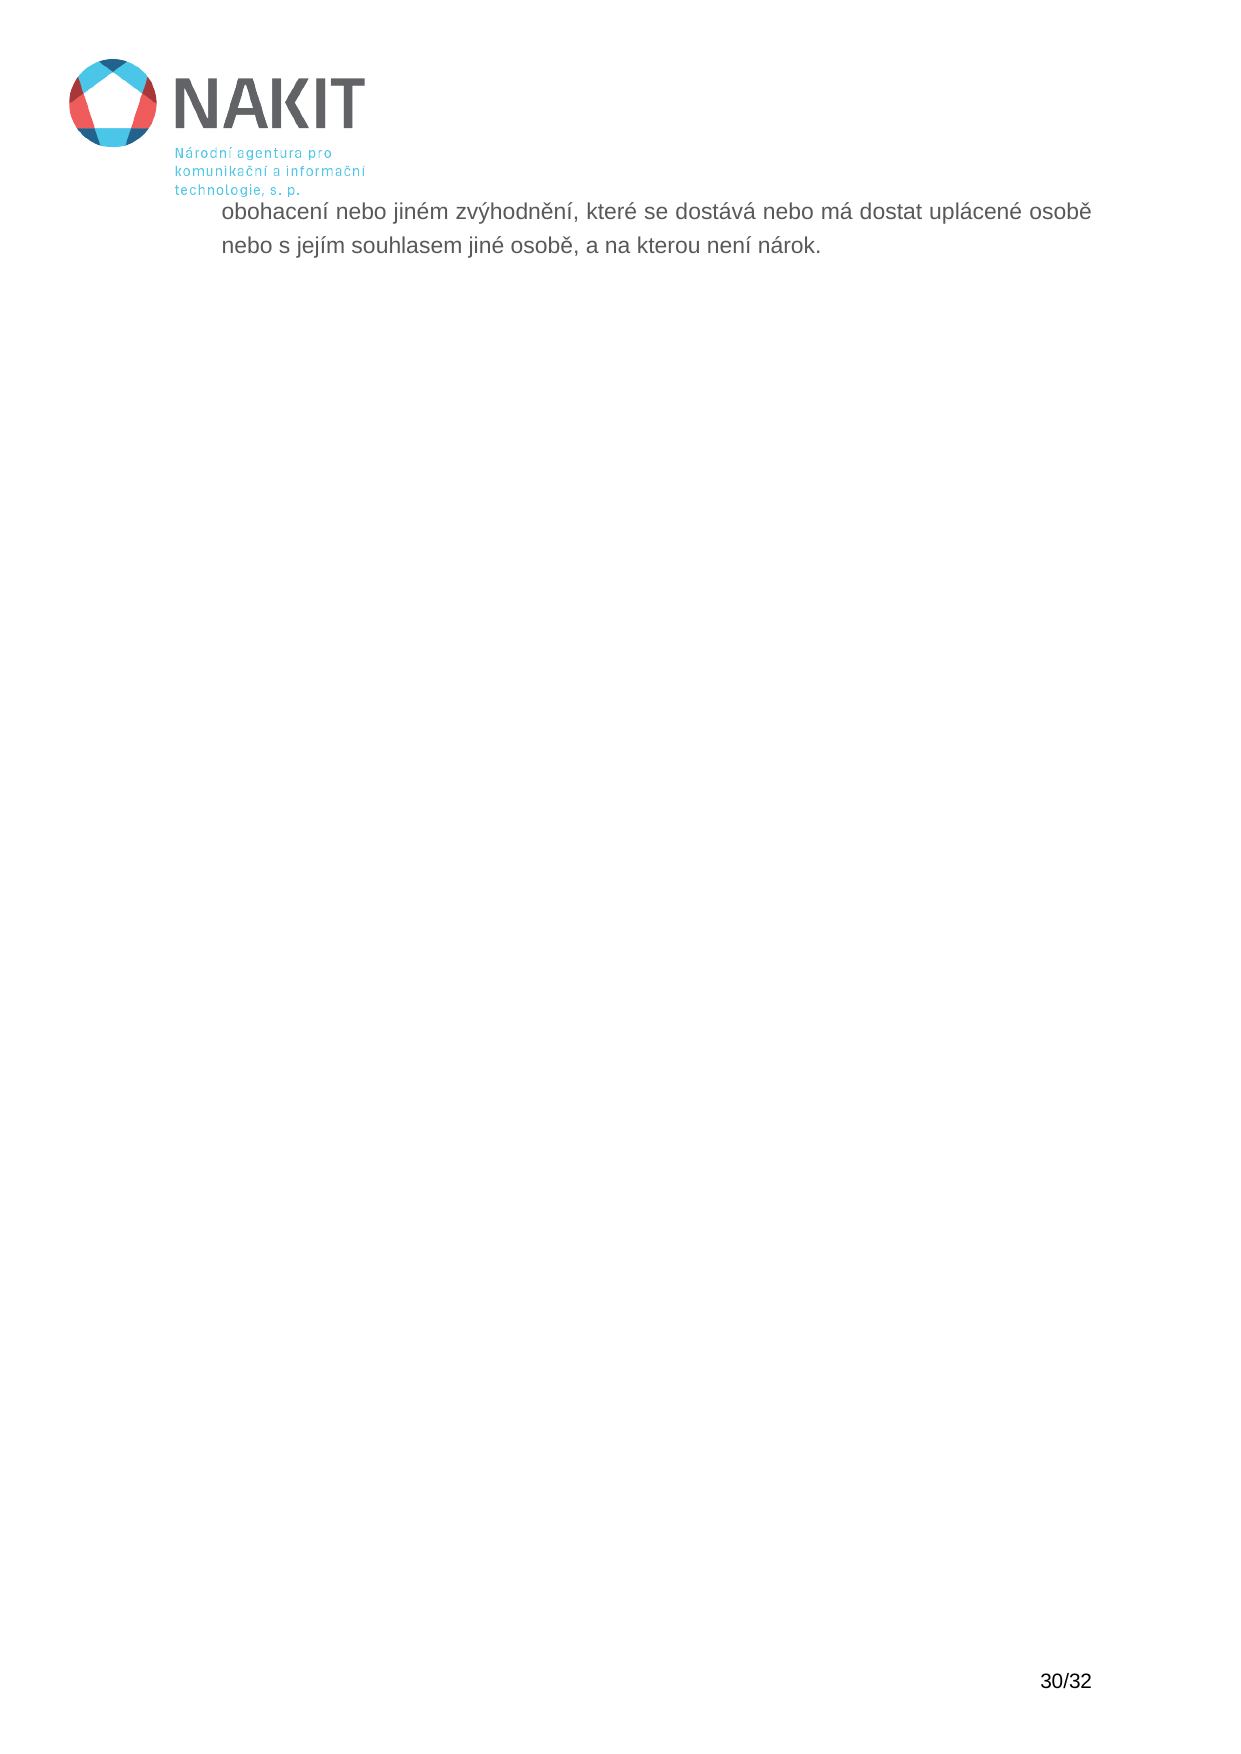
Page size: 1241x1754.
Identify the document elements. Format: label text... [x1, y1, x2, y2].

picture [69, 59, 365, 197]
